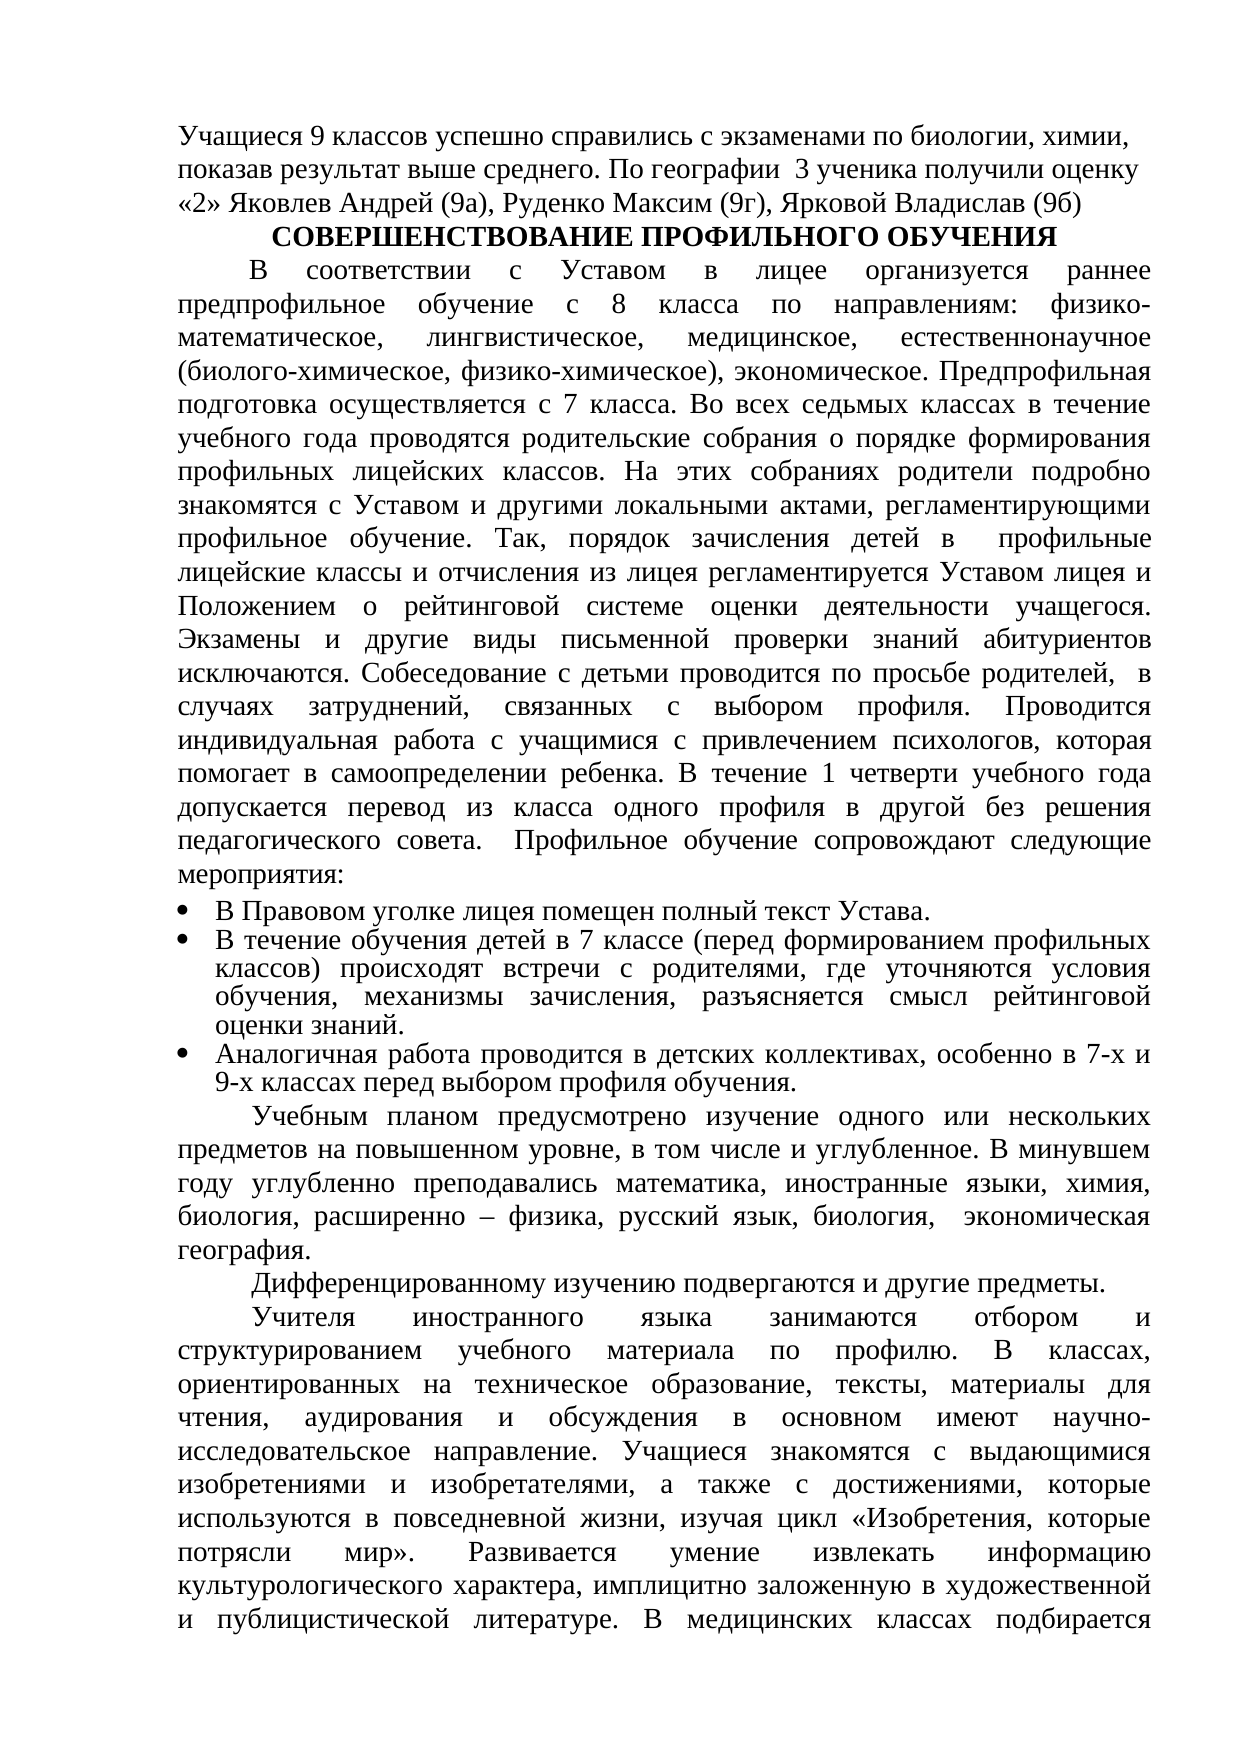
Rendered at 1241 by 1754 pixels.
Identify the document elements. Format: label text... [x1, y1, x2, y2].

text СОВЕРШЕНСТВОВАНИЕ ПРОФИЛЬНОГО ОБУЧЕНИЯ [177, 219, 1152, 252]
list Аналогичная работа проводится в детских коллективах, особенно в 7-х и 9-х классах перед выбором профиля обучения. [177, 1041, 1152, 1098]
text Учащиеся 9 классов успешно справились с экзаменами по биологии, химии, показав результат выше среднего. По географии 3 ученика получили оценку «2» Яковлев Андрей (9а), Руденко Максим (9г), Ярковой Владислав (9б) [177, 118, 1152, 219]
text Учебным планом предусмотрено изучение одного или нескольких предметов на повышенном уровне, в том числе и углубленное. В минувшем году углубленно преподавались математика, иностранные языки, химия, биология, расширенно – физика, русский язык, биология, экономическая география. [177, 1098, 1152, 1265]
list В течение обучения детей в 7 классе (перед формированием профильных классов) происходят встречи с родителями, где уточняются условия обучения, механизмы зачисления, разъясняется смысл рейтинговой оценки знаний. [177, 926, 1152, 1041]
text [177, 1299, 1152, 1634]
text Дифференцированному изучению подвергаются и другие предметы. [177, 1265, 1152, 1299]
list В Правовом уголке лицея помещен полный текст Устава. [177, 898, 1152, 926]
text В соответствии с Уставом в лицее организуется раннее предпрофильное обучение с 8 класса по направлениям: физико-математическое, лингвистическое, медицинское, естественнонаучное (биолого-химическое, физико-химическое), экономическое. Предпрофильная подготовка осуществляется с 7 класса. Во всех седьмых классах в течение учебного года проводятся родительские собрания о порядке формирования профильных лицейских классов. На этих собраниях родители подробно знакомятся с Уставом и другими локальными актами, регламентирующими профильное обучение. Так, порядок зачисления детей в профильные лицейские классы и отчисления из лицея регламентируется Уставом лицея и Положением о рейтинговой системе оценки деятельности учащегося. Экзамены и другие виды письменной проверки знаний абитуриентов исключаются. Собеседование с детьми проводится по просьбе родителей, в случаях затруднений, связанных с выбором профиля. Проводится индивидуальная работа с учащимися с привлечением психологов, которая помогает в самоопределении ребенка. В течение 1 четверти учебного года допускается перевод из класса одного профиля в другой без решения педагогического совета. Профильное обучение сопровождают следующие мероприятия: [177, 252, 1152, 889]
